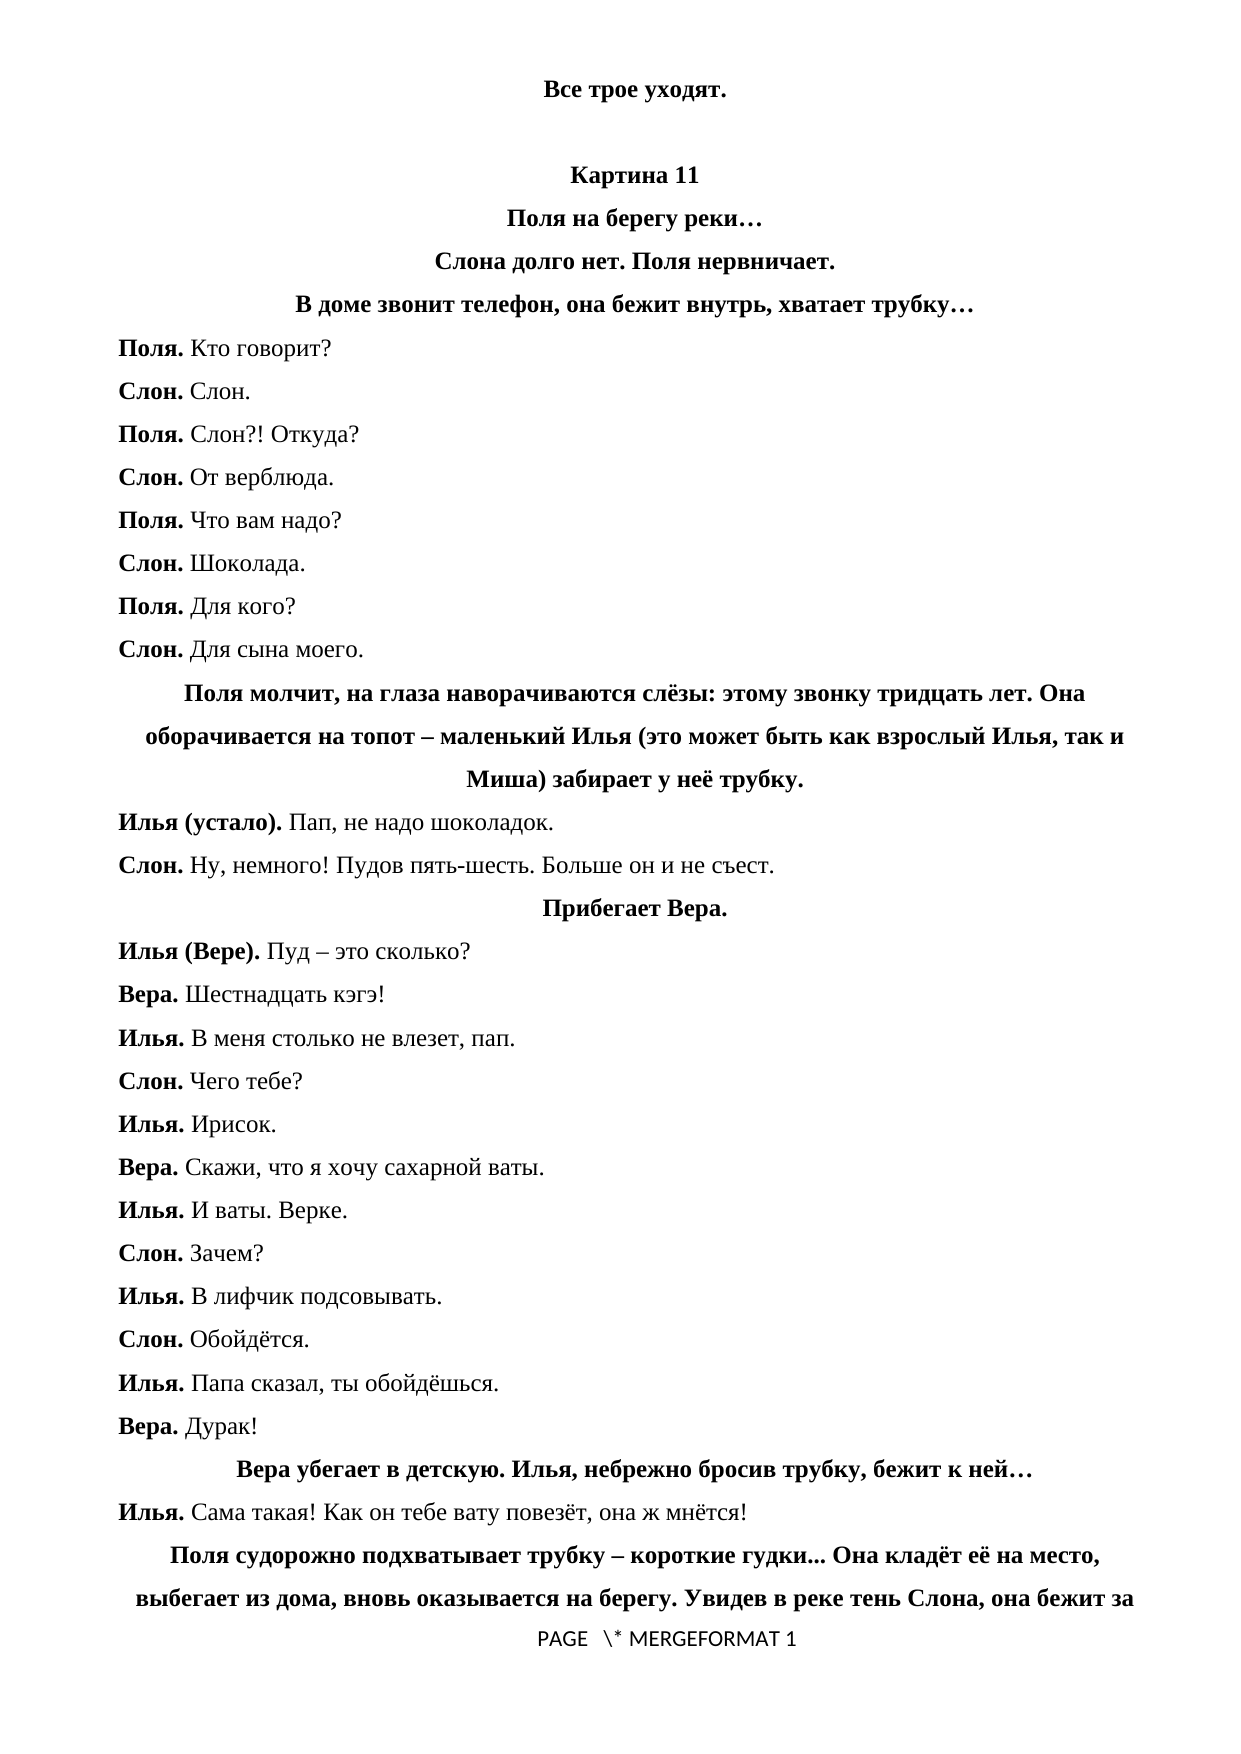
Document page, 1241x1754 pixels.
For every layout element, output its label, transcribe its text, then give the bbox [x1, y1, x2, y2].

text Поля молчит, на глаза наворачиваются слёзы: этому звонку тридцать лет. Она оборачивается на топот – маленький Илья (это может быть как взрослый Илья, так и Миша) забирает у неё трубку. [118, 678, 1152, 793]
text Слон. Чего тебе? [118, 1066, 1152, 1094]
text Вера. Дурак! [118, 1411, 1152, 1439]
text Слон. От верблюда. [118, 462, 1152, 491]
text Прибегает Вера. [118, 893, 1152, 922]
text Поля на берегу реки… [118, 203, 1152, 232]
text В доме звонит телефон, она бежит внутрь, хватает трубку… [118, 289, 1152, 318]
text Слона долго нет. Поля нервничает. [118, 246, 1152, 275]
text Поля. Кто говорит? [118, 333, 1152, 361]
text Вера. Шестнадцать кэгэ! [118, 979, 1152, 1008]
text Илья. В лифчик подсовывать. [118, 1281, 1152, 1310]
text Илья. В меня столько не влезет, пап. [118, 1023, 1152, 1051]
text Поля. Для кого? [118, 591, 1152, 620]
text Илья (Вере). Пуд – это сколько? [118, 936, 1152, 965]
text Слон. Ну, немного! Пудов пять-шесть. Больше он и не съест. [118, 850, 1152, 879]
text Илья. Сама такая! Как он тебе вату повезёт, она ж мнётся! [118, 1497, 1152, 1526]
text Слон. Зачем? [118, 1238, 1152, 1267]
text Илья (устало). Пап, не надо шоколадок. [118, 807, 1152, 836]
text Илья. Ирисок. [118, 1109, 1152, 1138]
text Вера. Скажи, что я хочу сахарной ваты. [118, 1152, 1152, 1181]
text Поля. Что вам надо? [118, 505, 1152, 534]
text Все трое уходят. [118, 74, 1152, 103]
text Илья. Папа сказал, ты обойдёшься. [118, 1368, 1152, 1396]
text Картина 11 [118, 160, 1152, 189]
text Слон. Шоколада. [118, 548, 1152, 577]
text Поля. Слон?! Откуда? [118, 419, 1152, 448]
text Слон. Для сына моего. [118, 634, 1152, 663]
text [118, 1540, 1152, 1612]
text Слон. Обойдётся. [118, 1324, 1152, 1353]
text Илья. И ваты. Верке. [118, 1195, 1152, 1224]
text Вера убегает в детскую. Илья, небрежно бросив трубку, бежит к ней… [118, 1454, 1152, 1483]
text Слон. Слон. [118, 376, 1152, 404]
